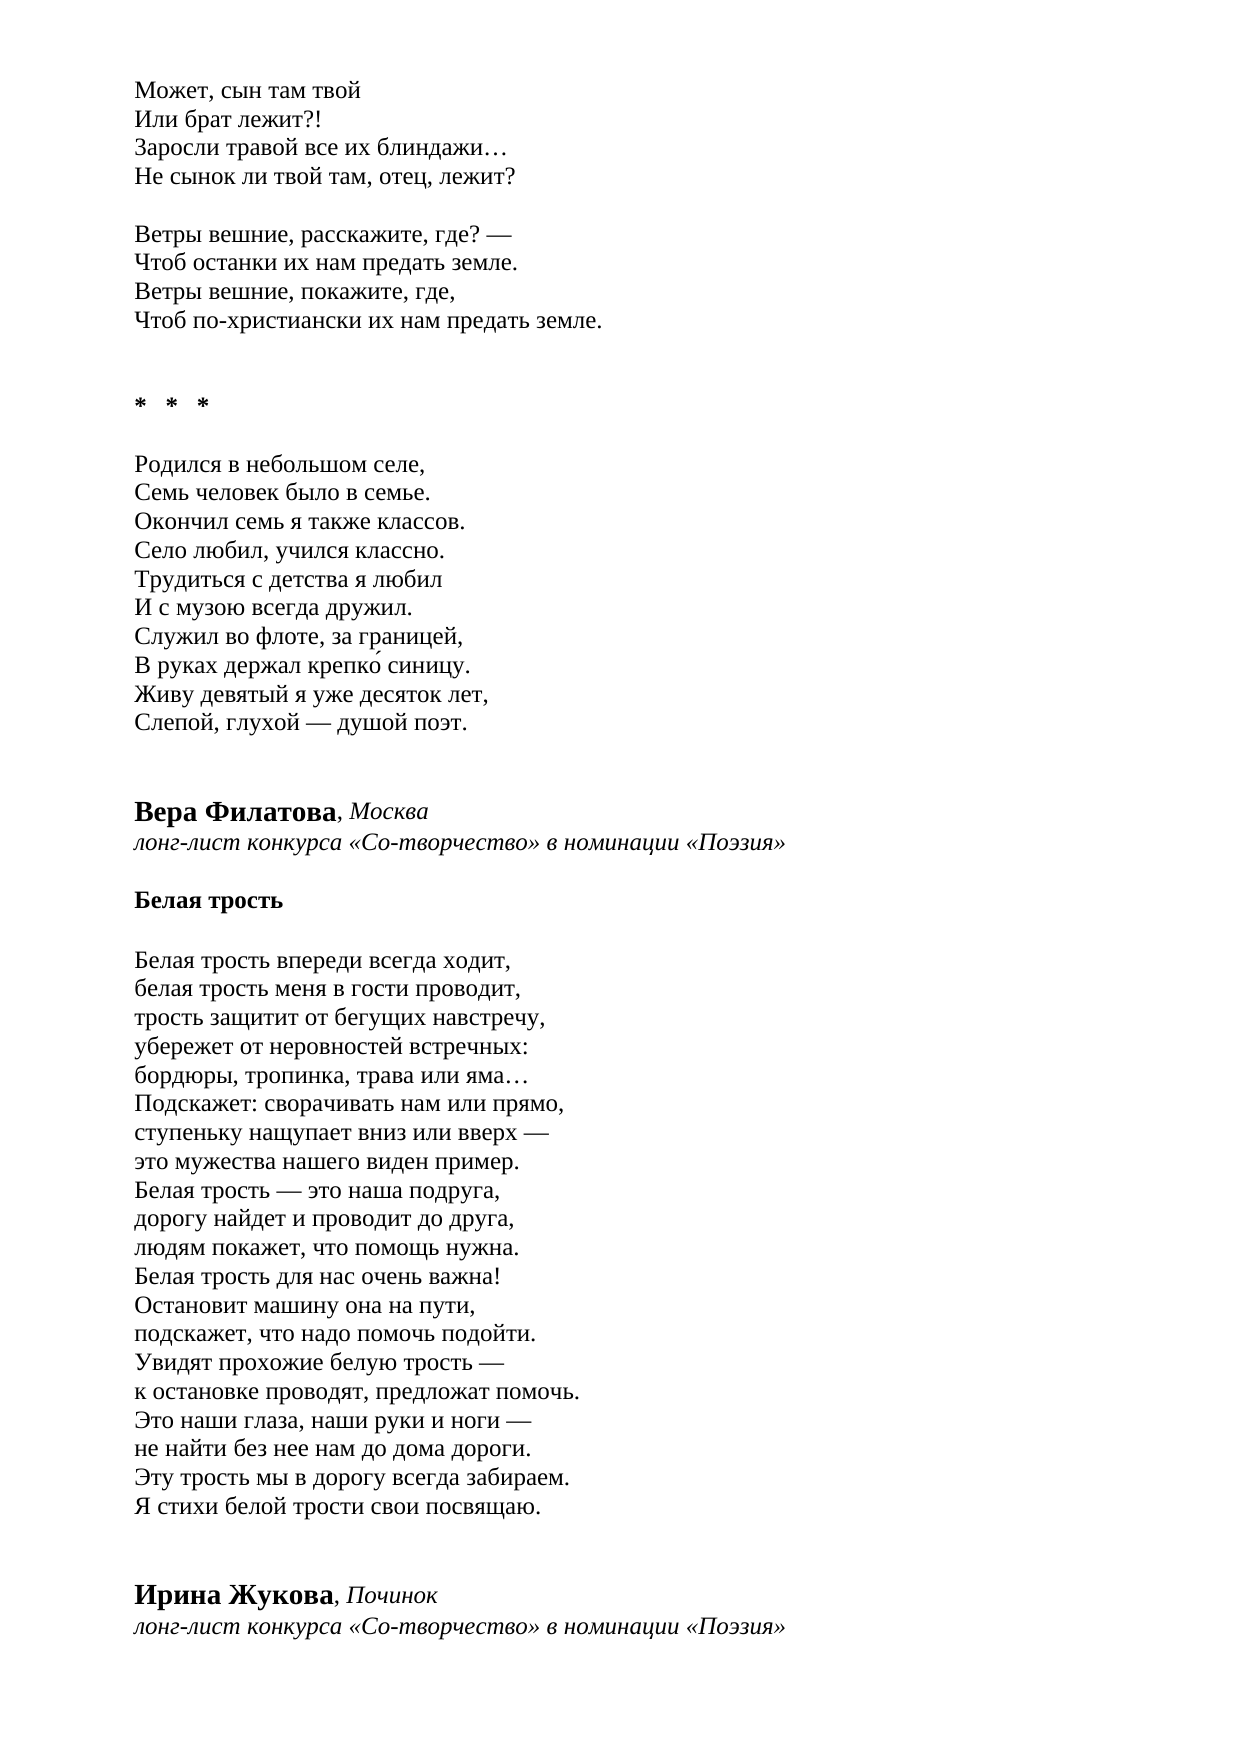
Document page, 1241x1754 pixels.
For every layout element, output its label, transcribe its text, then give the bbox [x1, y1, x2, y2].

text не найти без нее нам до дома дороги. [75, 1433, 1165, 1462]
text Служил во флоте, за границей, [75, 621, 1165, 650]
text Белая трость для нас очень важна! [75, 1261, 1165, 1290]
text И с музою всегда дружил. [75, 592, 1165, 621]
text Живу девятый я уже десяток лет, [75, 679, 1165, 707]
text Родился в небольшом селе, [75, 449, 1165, 477]
text Или брат лежит?! [75, 104, 1165, 132]
text Трудиться с детства я любил [75, 564, 1165, 592]
text убережет от неровностей встречных: [75, 1031, 1165, 1060]
text лонг-лист конкурса «Со-творчество» в номинации «Поэзия» [75, 827, 1165, 856]
text В руках держал крепко́ синицу. [75, 650, 1165, 679]
text Чтоб останки их нам предать земле. [75, 247, 1165, 276]
text Это наши глаза, наши руки и ноги — [75, 1405, 1165, 1433]
text лонг-лист конкурса «Со-творчество» в номинации «Поэзия» [75, 1611, 1165, 1639]
text Эту трость мы в дорогу всегда забираем. [75, 1462, 1165, 1491]
text Село любил, учился классно. [75, 535, 1165, 564]
text Белая трость [75, 885, 1165, 913]
text Семь человек было в семье. [75, 477, 1165, 506]
text Белая трость — это наша подруга, [75, 1175, 1165, 1203]
text дорогу найдет и проводит до друга, [75, 1203, 1165, 1232]
text трость защитит от бегущих навстречу, [75, 1002, 1165, 1031]
text Не сынок ли твой там, отец, лежит? [75, 161, 1165, 190]
text Остановит машину она на пути, [75, 1290, 1165, 1318]
text белая трость меня в гости проводит, [75, 973, 1165, 1002]
text это мужества нашего виден пример. [75, 1146, 1165, 1175]
text бордюры, тропинка, трава или яма… [75, 1060, 1165, 1088]
text Чтоб по-христиански их нам предать земле. [75, 305, 1165, 334]
text Окончил семь я также классов. [75, 506, 1165, 535]
text Ветры вешние, расскажите, где? — [75, 219, 1165, 247]
text * * * [75, 391, 1165, 420]
text ступеньку нащупает вниз или вверх — [75, 1117, 1165, 1146]
text Белая трость впереди всегда ходит, [75, 945, 1165, 973]
text Ирина Жукова, Починок [75, 1577, 1165, 1611]
text 3аросли травой все их блиндажи… [75, 132, 1165, 161]
text людям покажет, что помощь нужна. [75, 1232, 1165, 1261]
text Слепой, глухой — душой поэт. [75, 707, 1165, 736]
text Я стихи белой трости свои посвящаю. [75, 1491, 1165, 1520]
text Может, сын там твой [75, 75, 1165, 104]
text Подскажет: сворачивать нам или прямо, [75, 1088, 1165, 1117]
text Увидят прохожие белую трость — [75, 1347, 1165, 1376]
text Вера Филатова, Москва [75, 794, 1165, 827]
text к остановке проводят, предложат помочь. [75, 1376, 1165, 1405]
text подскажет, что надо помочь подойти. [75, 1318, 1165, 1347]
text Ветры вешние, покажите, где, [75, 276, 1165, 305]
